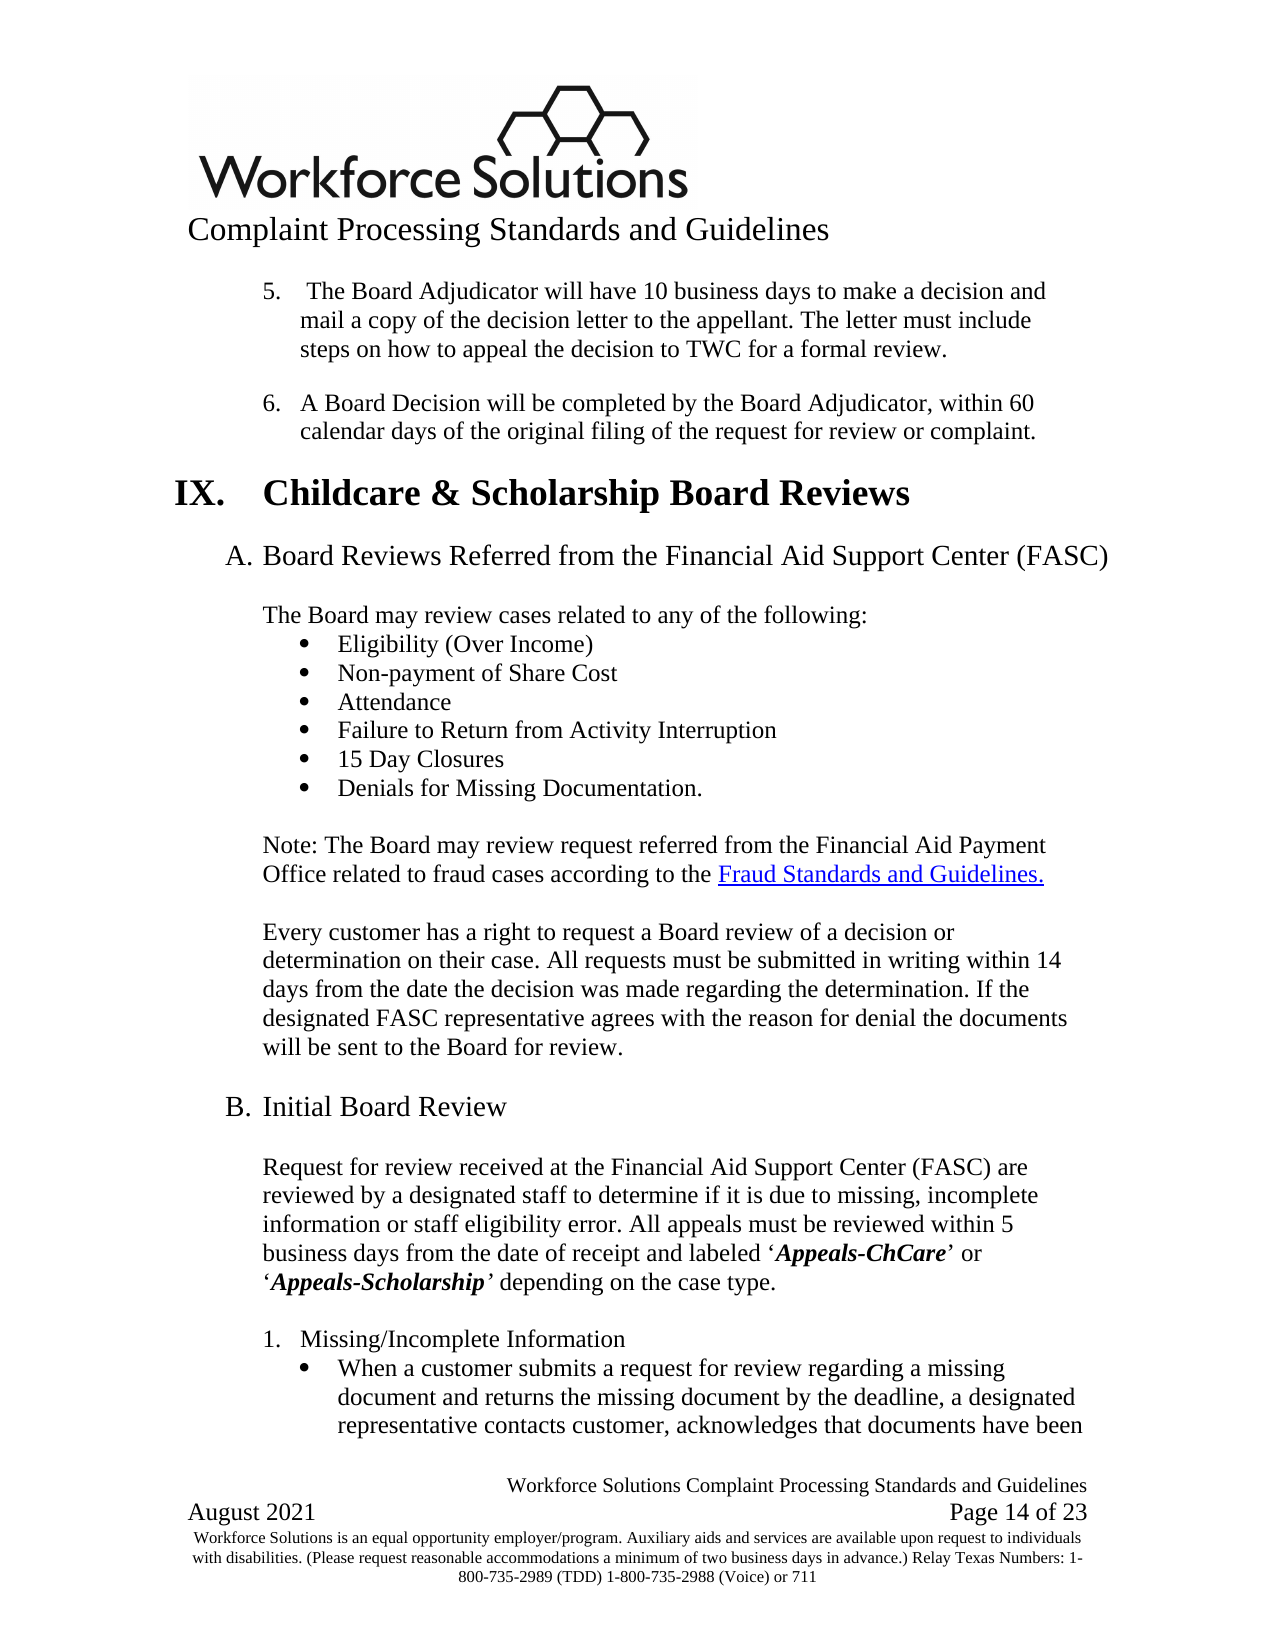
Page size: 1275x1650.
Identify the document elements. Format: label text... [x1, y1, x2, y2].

list Non-payment of Share Cost [300, 658, 1087, 687]
list Attendance [300, 687, 1087, 716]
list Missing/Incomplete Information [262, 1324, 1087, 1353]
text Note: The Board may review request referred from the Financial Aid Payment Office related to fraud cases according to the Fraud Standards and Guidelines. [262, 831, 1087, 888]
subtitle Childcare & Scholarship Board Reviews [225, 470, 1087, 513]
text Request for review received at the Financial Aid Support Center (FASC) are reviewed by a designated staff to determine if it is due to missing, incomplete information or staff eligibility error. All appeals must be reviewed within 5 business days from the date of receipt and labeled ‘Appeals-ChCare’ or ‘Appeals-Scholarship’ depending on the case type. [262, 1152, 1087, 1295]
list A Board Decision will be completed by the Board Adjudicator, within 60 calendar days of the original filing of the request for review or complaint. [262, 388, 1071, 445]
picture [187, 75, 699, 210]
list 15 Day Closures [300, 744, 1087, 773]
list The Board Adjudicator will have 10 business days to make a decision and mail a copy of the decision letter to the appellant. The letter must include steps on how to appeal the decision to TWC for a formal review. [262, 276, 1071, 363]
list Denials for Missing Documentation. [300, 773, 1087, 802]
subtitle Board Reviews Referred from the Financial Aid Support Center (FASC) [225, 538, 1125, 572]
text The Board may review cases related to any of the following: [262, 601, 1087, 629]
subtitle Initial Board Review [225, 1089, 1087, 1123]
text Every customer has a right to request a Board review of a decision or determination on their case. All requests must be submitted in writing within 14 days from the date the decision was made regarding the determination. If the designated FASC representative agrees with the reason for denial the documents will be sent to the Board for review. [262, 917, 1087, 1061]
list Failure to Return from Activity Interruption [300, 716, 1087, 744]
list Eligibility (Over Income) [300, 629, 1087, 658]
